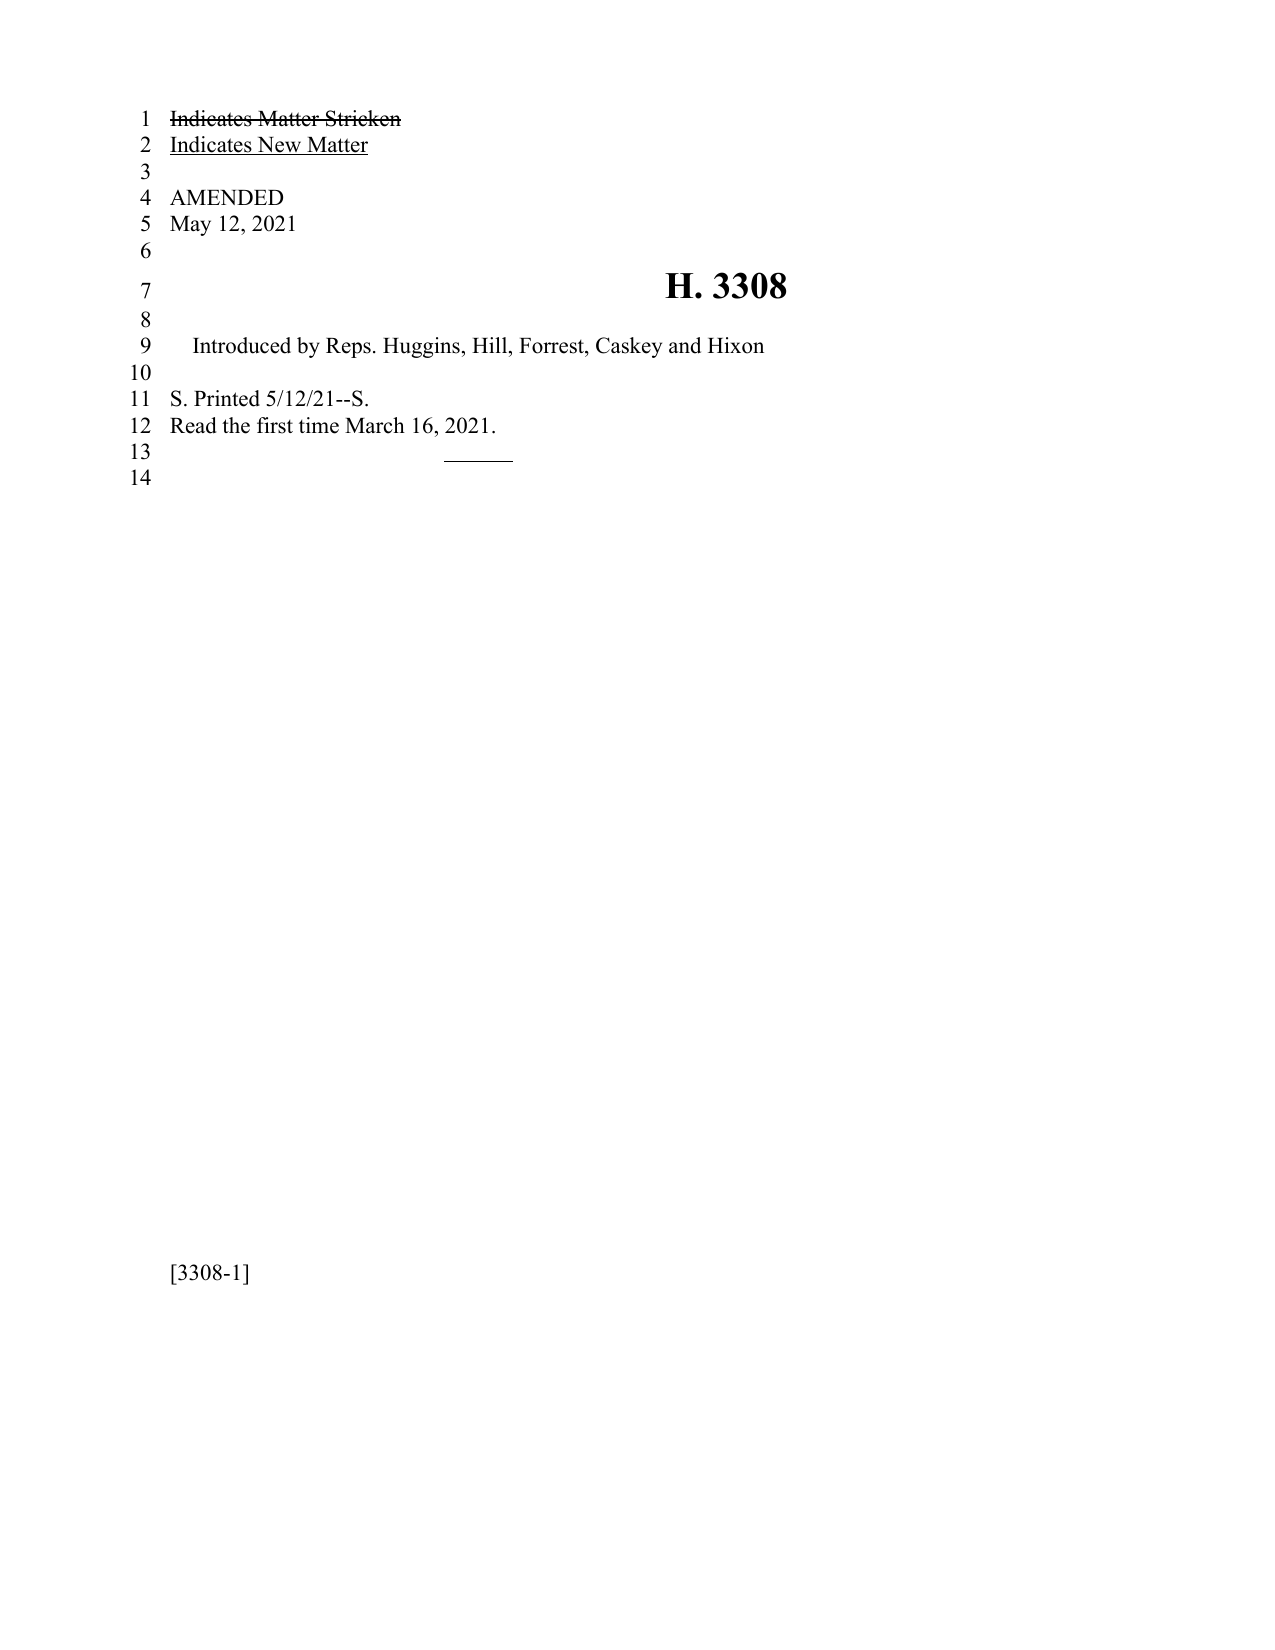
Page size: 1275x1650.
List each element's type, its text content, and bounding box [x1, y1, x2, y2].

text H. 3308 [169, 263, 787, 306]
text Introduced by Reps. Huggins, Hill, Forrest, Caskey and Hixon [169, 333, 787, 359]
text AMENDED [169, 184, 787, 210]
text S. Printed 5/12/21--S. [169, 385, 787, 412]
text Indicates New Matter [169, 131, 787, 158]
text Read the first time March 16, 2021. [169, 412, 787, 438]
text May 12, 2021 [169, 210, 787, 237]
text Indicates Matter Stricken [169, 105, 787, 131]
